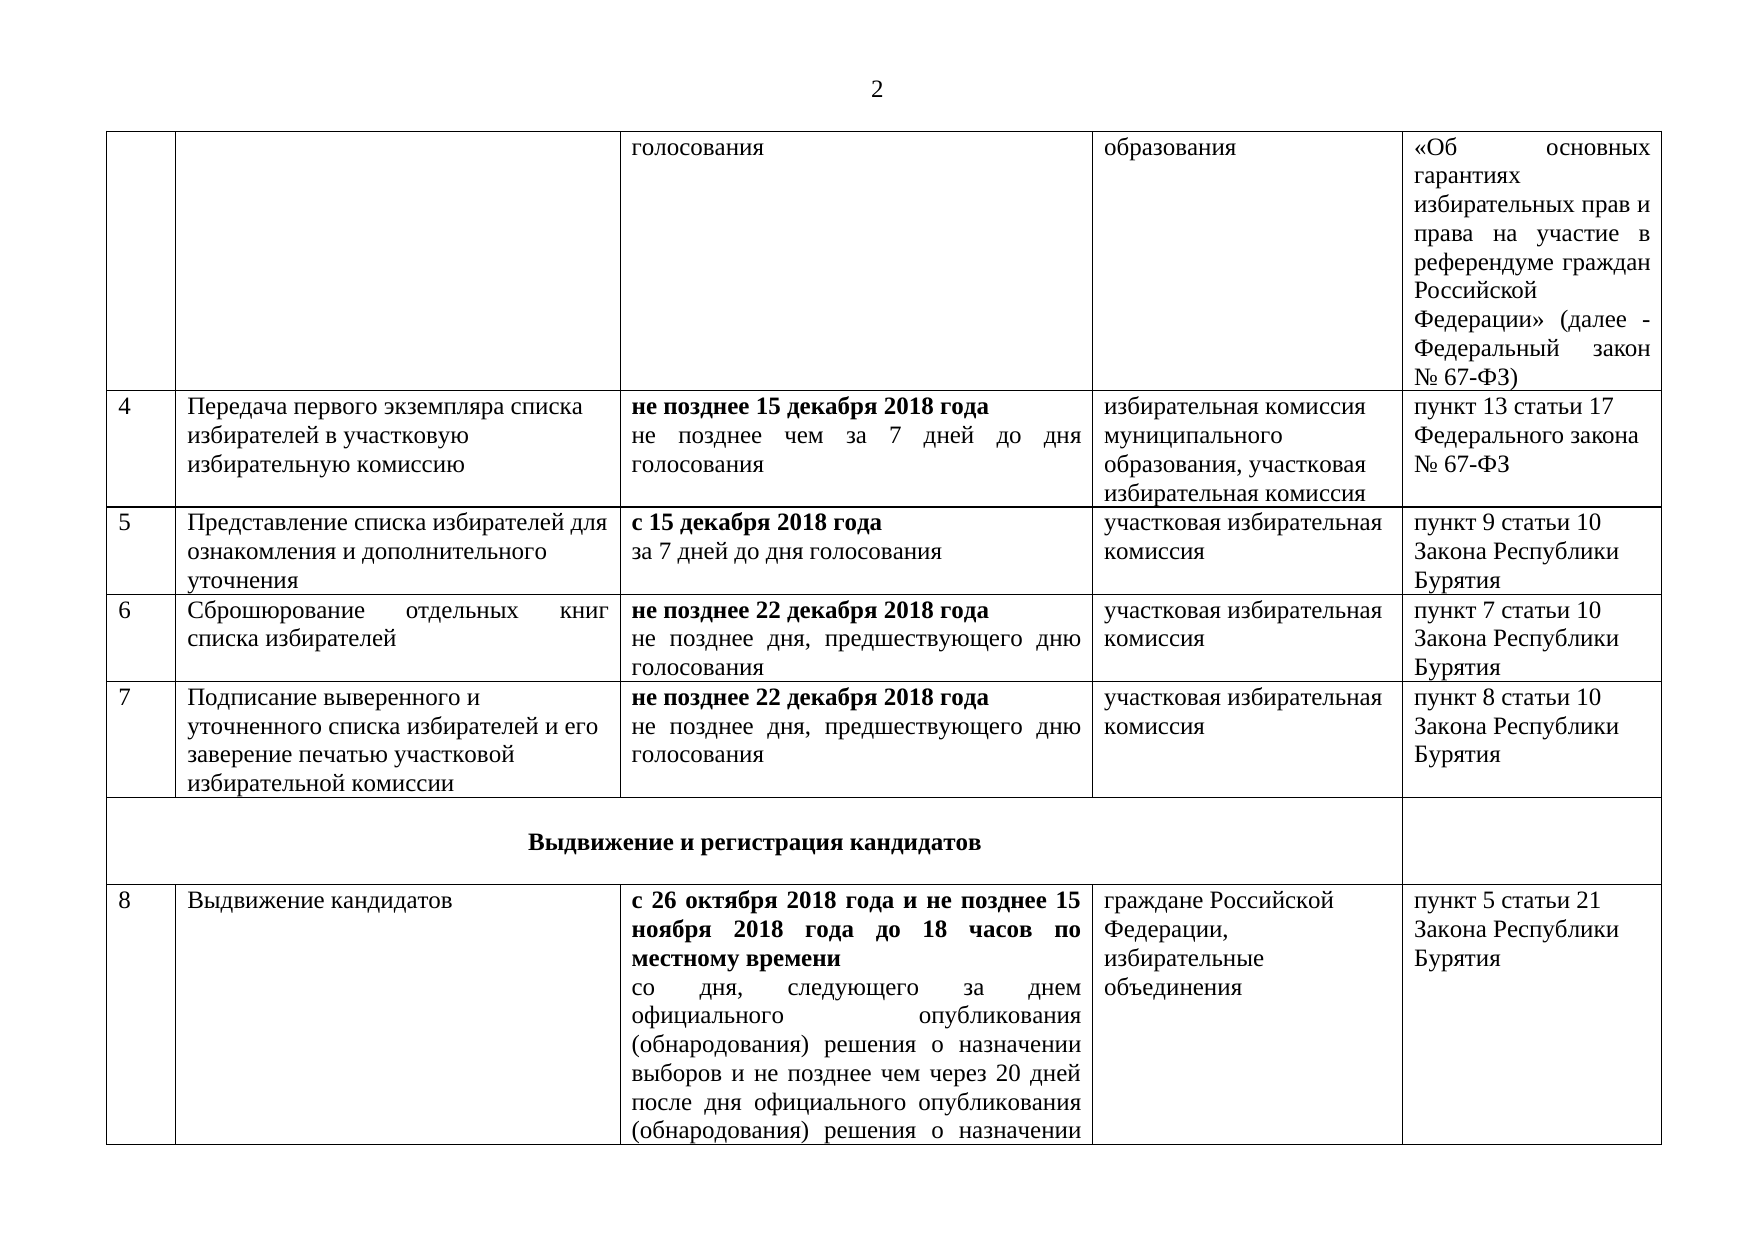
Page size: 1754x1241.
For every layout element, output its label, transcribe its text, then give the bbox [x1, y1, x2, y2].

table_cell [621, 132, 1092, 390]
table_cell Подписание выверенного и уточненного списка избирателей и его заверение печатью участковой избирательной комиссии [176, 682, 620, 797]
table_cell 8 [107, 885, 175, 1144]
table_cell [1403, 885, 1661, 1144]
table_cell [176, 885, 620, 1144]
table_cell 7 [107, 682, 175, 797]
table_cell участковая избирательная комиссия [1093, 595, 1402, 681]
table_cell пункт 8 статьи 10 Закона Республики Бурятия [1403, 682, 1661, 797]
table_cell Сброшюрование отдельных книг списка избирателей [176, 595, 620, 681]
table_cell [1403, 798, 1661, 884]
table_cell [1093, 885, 1402, 1144]
table_cell участковая избирательная комиссия [1093, 508, 1402, 594]
table_cell не позднее 15 декабря 2018 года не позднее чем за 7 дней до дня голосования [621, 391, 1092, 506]
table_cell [1403, 132, 1661, 390]
table_cell не позднее 22 декабря 2018 года не позднее дня, предшествующего дню голосования [621, 682, 1092, 797]
table_cell участковая избирательная комиссия [1093, 682, 1402, 797]
table_cell 5 [107, 508, 175, 594]
table_cell Выдвижение и регистрация кандидатов [107, 798, 1402, 884]
table_cell пункт 7 статьи 10 Закона Республики Бурятия [1403, 595, 1661, 681]
table_cell избирательная комиссия муниципального образования, участковая избирательная комиссия [1093, 391, 1402, 506]
table_cell пункт 13 статьи 17 Федерального закона № 67-ФЗ [1403, 391, 1661, 506]
table_cell 6 [107, 595, 175, 681]
table_cell с 15 декабря 2018 года за 7 дней до дня голосования [621, 508, 1092, 594]
table_cell пункт 9 статьи 10 Закона Республики Бурятия [1403, 508, 1661, 594]
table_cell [621, 885, 1092, 1144]
table_cell 3 [107, 132, 175, 390]
table_cell 4 [107, 391, 175, 506]
table_cell Представление списка избирателей для ознакомления и дополнительного уточнения [176, 508, 620, 594]
table_cell Передача первого экземпляра списка избирателей в участковую избирательную комиссию [176, 391, 620, 506]
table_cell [1093, 132, 1402, 390]
table_cell не позднее 22 декабря 2018 года не позднее дня, предшествующего дню голосования [621, 595, 1092, 681]
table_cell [176, 132, 620, 390]
